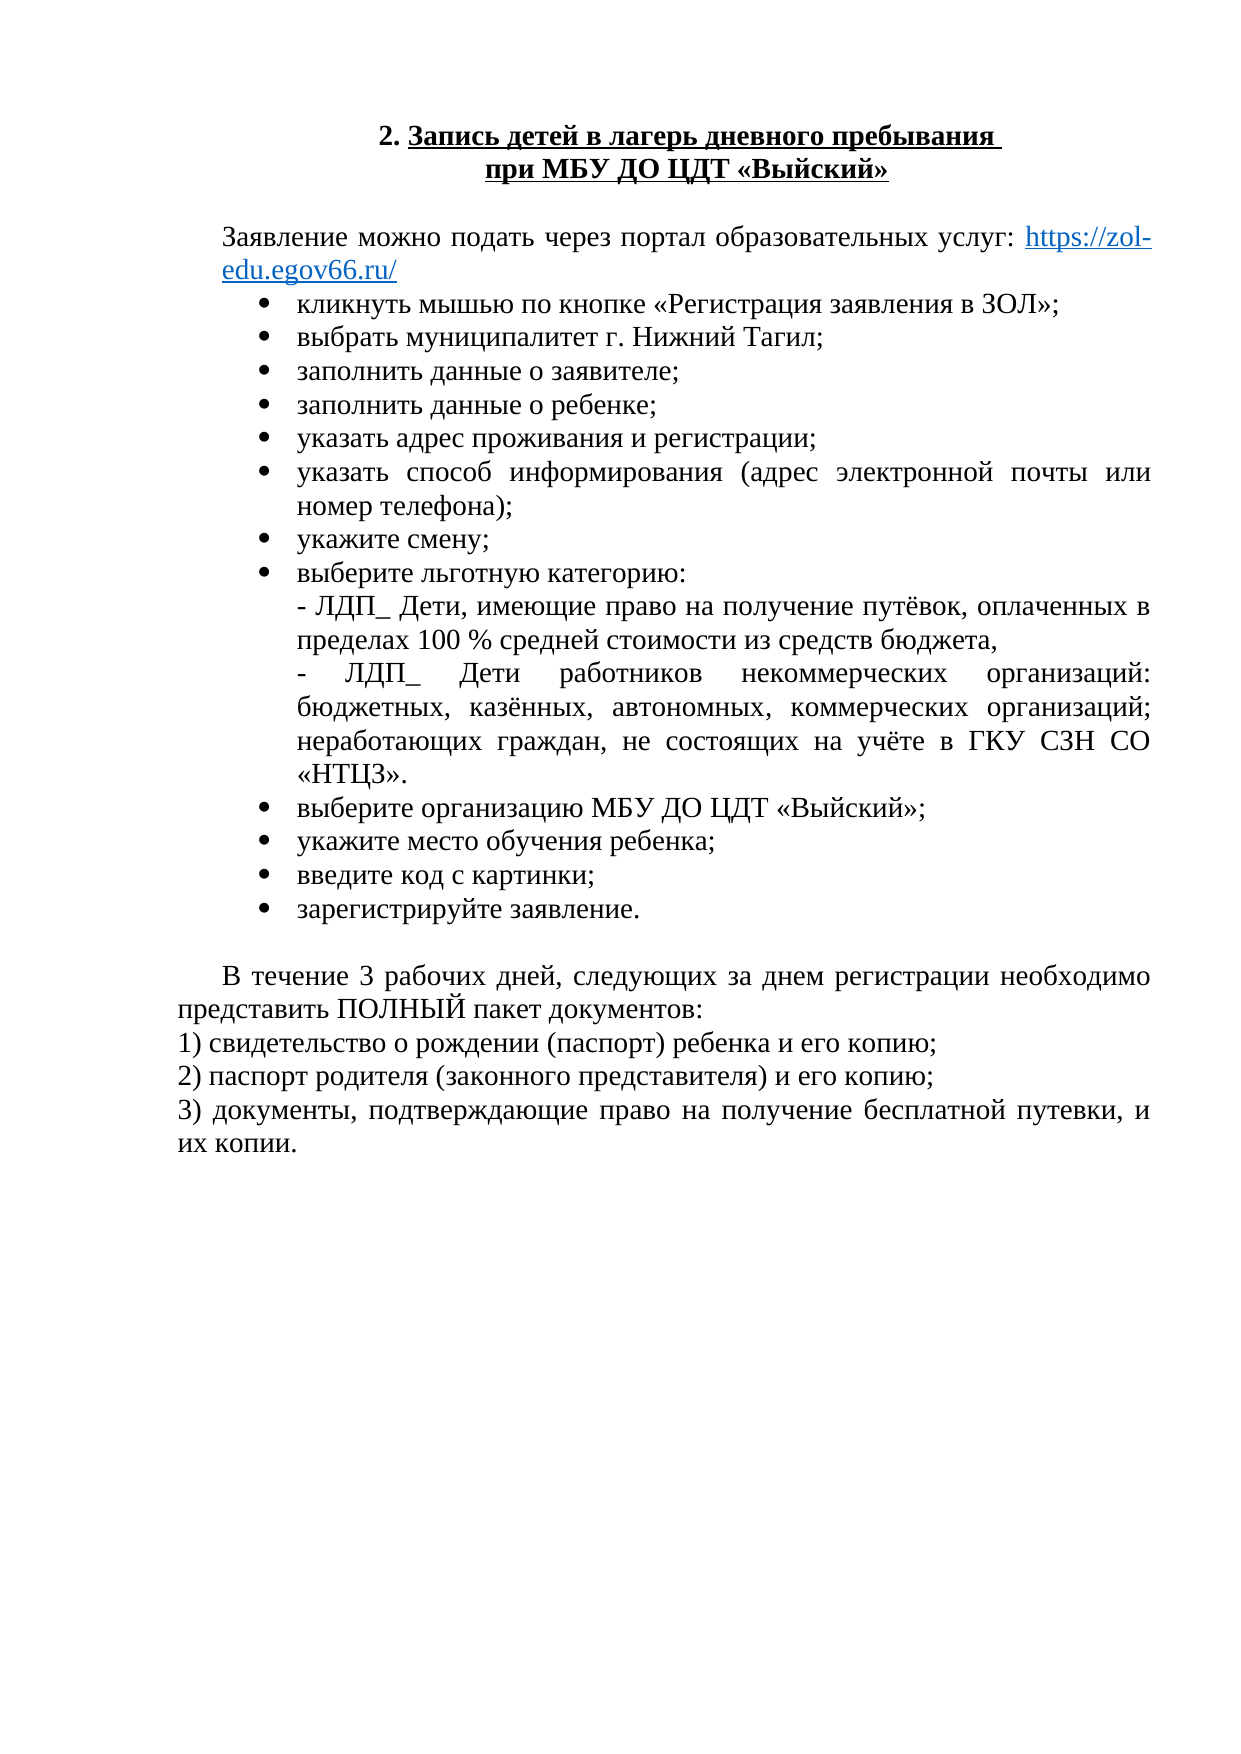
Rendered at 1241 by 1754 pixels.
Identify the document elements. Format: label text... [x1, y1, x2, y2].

list укажите смену; [259, 521, 1152, 555]
list указать способ информирования (адрес электронной почты или номер телефона); [259, 454, 1152, 521]
list заполнить данные о заявителе; [259, 353, 1152, 387]
text 3) документы, подтверждающие право на получение бесплатной путевки, и их копии. [177, 1092, 1152, 1159]
list заполнить данные о ребенке; [259, 387, 1152, 420]
list - ЛДП_ Дети, имеющие право на получение путёвок, оплаченных в пределах 100 % средней стоимости из средств бюджета, [297, 588, 1152, 656]
text 2) паспорт родителя (законного представителя) и его копию; [177, 1058, 1152, 1092]
list выберите льготную категорию: [259, 555, 1152, 588]
list Запись детей в лагерь дневного пребывания [192, 118, 1152, 152]
text Заявление можно подать через портал образовательных услуг: https://zol-edu.egov66.ru/ [222, 219, 1152, 286]
list зарегистрируйте заявление. [259, 891, 1152, 924]
text В течение 3 рабочих дней, следующих за днем регистрации необходимо представить ПОЛНЫЙ пакет документов: [177, 958, 1152, 1025]
list введите код с картинки; [259, 857, 1152, 891]
list - ЛДП_ Дети работников некоммерческих организаций: бюджетных, казённых, автономных, коммерческих организаций; неработающих граждан, не состоящих на учёте в ГКУ СЗН СО «НТЦЗ». [297, 656, 1152, 790]
text при МБУ ДО ЦДТ «Выйский» [222, 152, 1152, 185]
list выберите организацию МБУ ДО ЦДТ «Выйский»; [259, 790, 1152, 823]
list выбрать муниципалитет г. Нижний Тагил; [259, 319, 1152, 353]
text 1) свидетельство о рождении (паспорт) ребенка и его копию; [177, 1025, 1152, 1058]
list укажите место обучения ребенка; [259, 823, 1152, 857]
list указать адрес проживания и регистрации; [259, 420, 1152, 454]
list кликнуть мышью по кнопке «Регистрация заявления в ЗОЛ»; [259, 286, 1152, 319]
